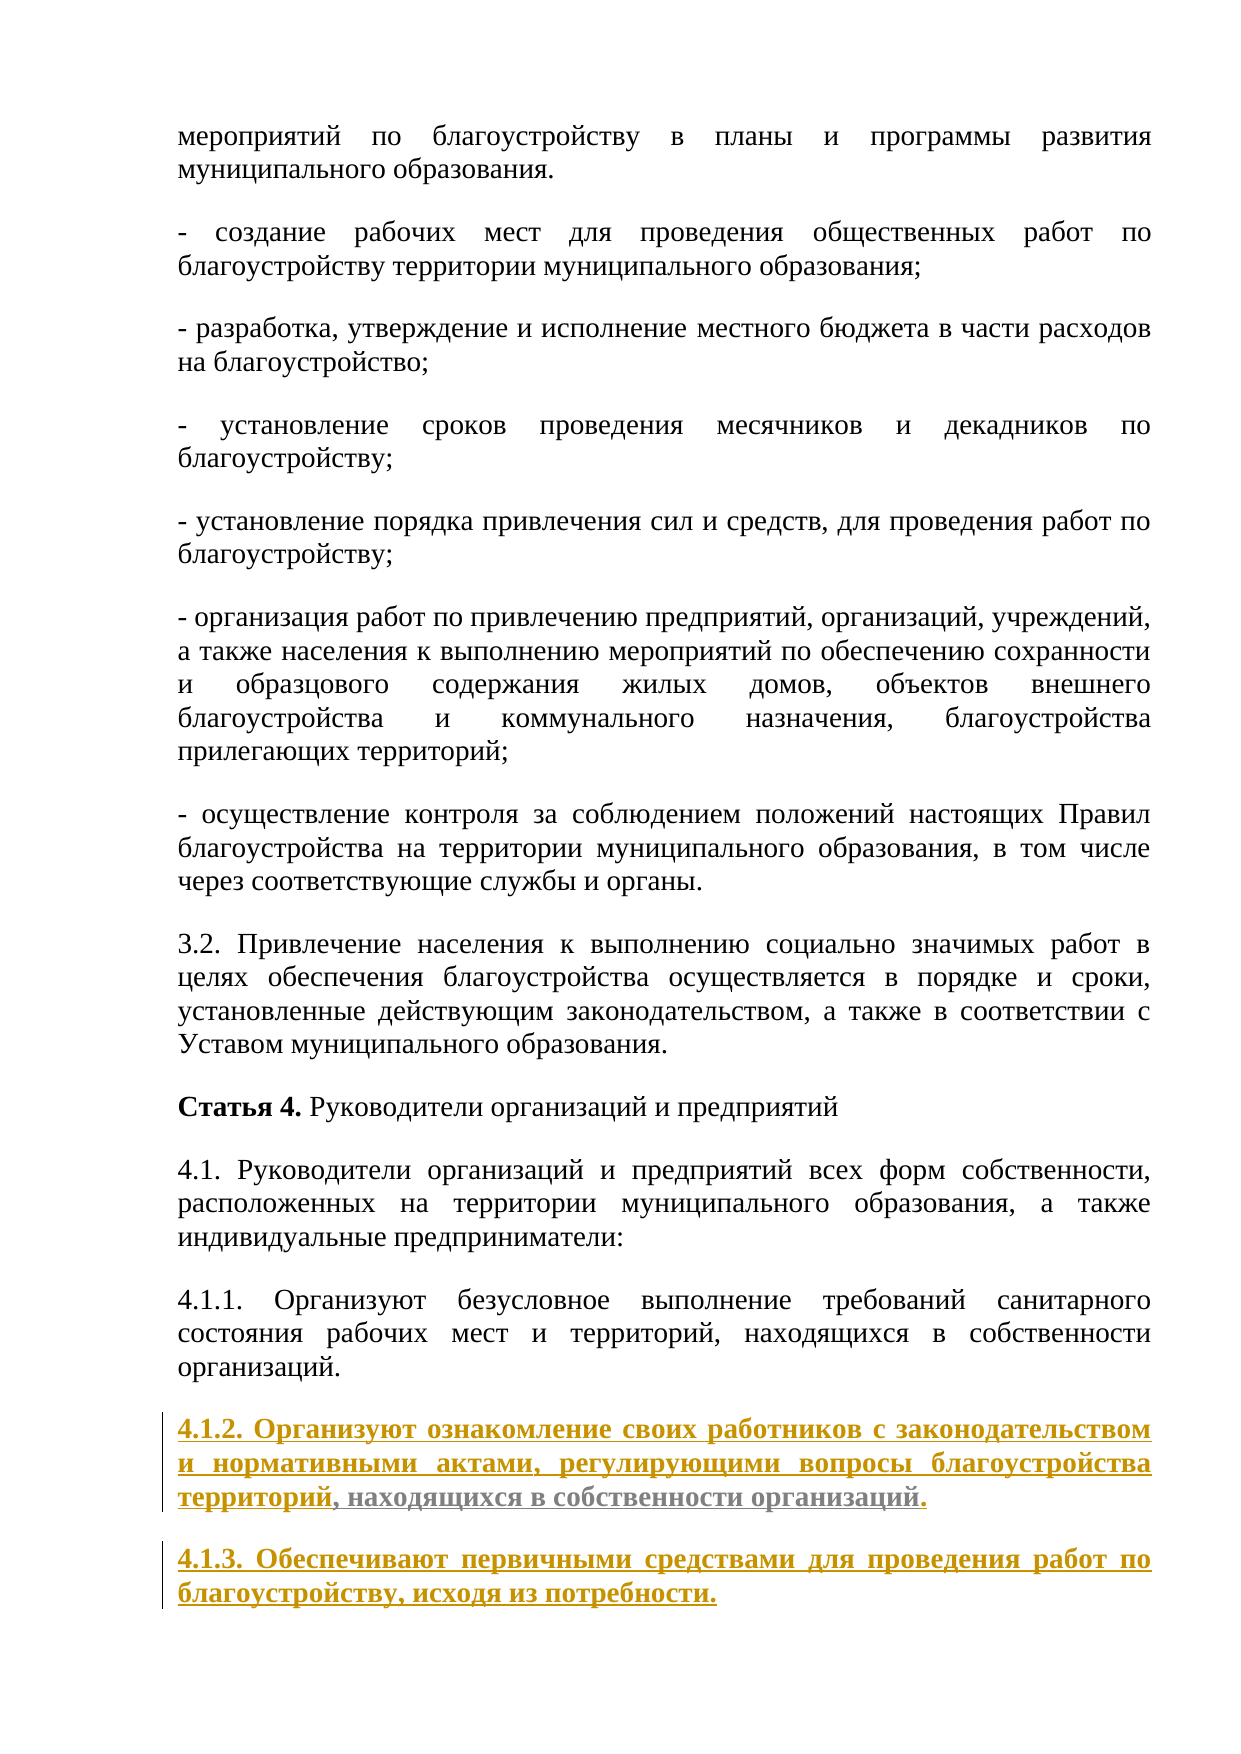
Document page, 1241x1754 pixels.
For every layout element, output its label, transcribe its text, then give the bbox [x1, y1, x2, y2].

text , находящихся в собственности организаций [177, 1442, 1152, 1474]
text - разработка, утверждение и исполнение местного бюджета в части расходов на благоустройство; [177, 311, 1152, 378]
text - установление сроков проведения месячников и декадников по благоустройству; [177, 407, 1152, 474]
text - установление порядка привлечения сил и средств, для проведения работ по благоустройству; [177, 503, 1152, 570]
text - осуществление контроля за соблюдением положений настоящих Правил благоустройства на территории муниципального образования, в том числе через соответствующие службы и органы. [177, 796, 1152, 897]
text 3.2. Привлечение населения к выполнению социально значимых работ в целях обеспечения благоустройства осуществляется в порядке и сроки, установленные действующим законодательством, а также в соответствии с Уставом муниципального образования. [177, 926, 1152, 1060]
text 4.1. Руководители организаций и предприятий всех форм собственности, расположенных на территории муниципального образования, а также индивидуальные предприниматели: [177, 1152, 1152, 1253]
text - организация работ по привлечению предприятий, организаций, учреждений, а также населения к выполнению мероприятий по обеспечению сохранности и образцового содержания жилых домов, объектов внешнего благоустройства и коммунального назначения, благоустройства прилегающих территорий; [177, 599, 1152, 767]
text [177, 118, 1152, 185]
text , находящихся в собственности организаций [177, 1412, 1152, 1441]
text , находящихся в собственности организаций [177, 1475, 1152, 1512]
text Статья 4. Руководители организаций и предприятий [177, 1089, 1152, 1123]
text - создание рабочих мест для проведения общественных работ по благоустройству территории муниципального образования; [177, 214, 1152, 281]
text 4.1.1. Организуют безусловное выполнение требований санитарного состояния рабочих мест и территорий, находящихся в собственности организаций. [177, 1282, 1152, 1382]
